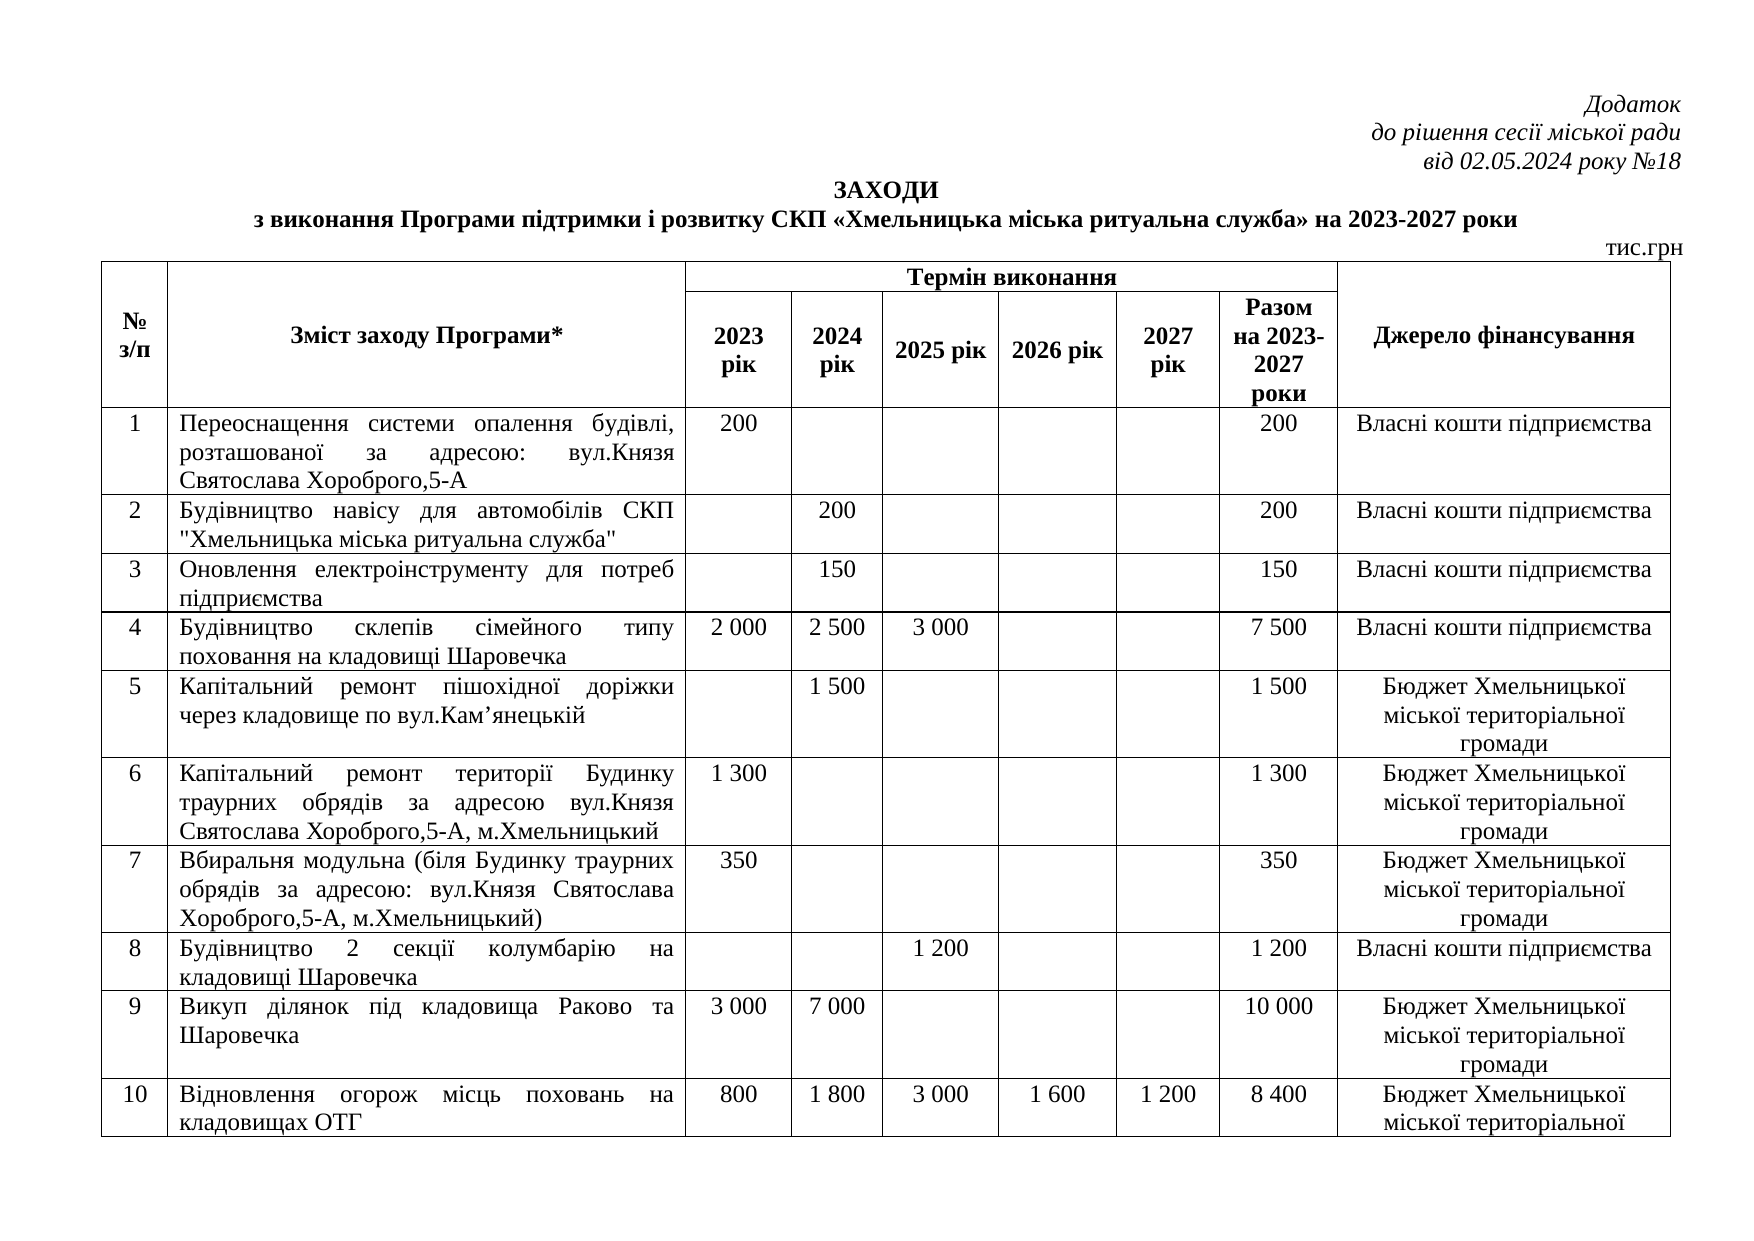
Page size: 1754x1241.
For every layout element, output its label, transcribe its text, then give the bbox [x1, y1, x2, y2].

table_cell 7 500 [1220, 613, 1337, 670]
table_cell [1338, 991, 1670, 1078]
table_cell 2023 рік [686, 292, 791, 407]
table_cell [999, 554, 1116, 611]
table_cell Будівництво склепів сімейного типу поховання на кладовищі Шаровечка [168, 613, 685, 670]
table_cell [999, 671, 1116, 757]
table_cell [686, 554, 791, 611]
table_cell 1 800 [792, 1079, 882, 1136]
table_cell 1 200 [1117, 1079, 1219, 1136]
table_cell Власні кошти підприємства [1338, 408, 1670, 494]
table_cell 3 000 [686, 991, 791, 1078]
table_cell 9 [102, 991, 167, 1078]
table_cell [792, 846, 882, 932]
table_cell [999, 933, 1116, 990]
table_cell [999, 495, 1116, 553]
table_cell Будівництво 2 секції колумбарію на кладовищі Шаровечка [168, 933, 685, 990]
table_cell 1 600 [999, 1079, 1116, 1136]
table_cell Будівництво навісу для автомобілів СКП "Хмельницька міська ритуальна служба" [168, 495, 685, 553]
text Додаток [561, 89, 1683, 117]
table_cell 2026 рік [999, 292, 1116, 407]
table_cell 2025 рік [883, 292, 998, 407]
table_cell Бюджет Хмельницької міської територіальної громади [1338, 758, 1670, 844]
table_cell [999, 758, 1116, 844]
text до рішення сесії міської ради [561, 117, 1683, 146]
table_cell Викуп ділянок під кладовища Раково та Шаровечка [168, 991, 685, 1078]
table_cell 200 [1220, 495, 1337, 553]
table_cell Вбиральня модульна (біля Будинку траурних обрядів за адресою: вул.Князя Святослава Хороброго,5-А, м.Хмельницький) [168, 846, 685, 932]
table_cell [1117, 554, 1219, 611]
table_cell 1 [102, 408, 167, 494]
table_cell [1117, 933, 1219, 990]
text від 02.05.2024 року №18 [561, 146, 1683, 175]
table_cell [1338, 1079, 1670, 1136]
table_cell [686, 671, 791, 757]
table_cell 10 [102, 1079, 167, 1136]
table_cell 5 [102, 671, 167, 757]
table_cell 1 500 [792, 671, 882, 757]
table_header Зміст заходу Програми* [168, 262, 685, 407]
table_cell 6 [102, 758, 167, 844]
table_cell 3 000 [883, 1079, 998, 1136]
table_cell 200 [1220, 408, 1337, 494]
table_header Джерело фінансування [1338, 262, 1670, 407]
table_cell 3 [102, 554, 167, 611]
table_cell [883, 846, 998, 932]
table_cell 2024 рік [792, 292, 882, 407]
table_cell [1117, 671, 1219, 757]
table_cell [792, 933, 882, 990]
table_cell 10 000 [1220, 991, 1337, 1078]
table_cell 200 [792, 495, 882, 553]
table_cell [883, 758, 998, 844]
table_header № з/п [102, 262, 167, 407]
table_cell [1117, 408, 1219, 494]
table_cell 150 [792, 554, 882, 611]
text з виконання Програми підтримки і розвитку СКП «Хмельницька міська ритуальна служба» на 2023-2027 роки [88, 204, 1683, 232]
table_cell [1117, 991, 1219, 1078]
table_cell Бюджет Хмельницької міської територіальної громади [1338, 671, 1670, 757]
table_cell [883, 495, 998, 553]
table_cell Власні кошти підприємства [1338, 613, 1670, 670]
table_cell 8 400 [1220, 1079, 1337, 1136]
table_cell Переоснащення системи опалення будівлі, розташованої за адресою: вул.Князя Святослава Хороброго,5-А [168, 408, 685, 494]
table_cell 7 [102, 846, 167, 932]
table_cell 1 200 [1220, 933, 1337, 990]
table_cell 2 [102, 495, 167, 553]
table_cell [168, 1079, 685, 1136]
table_cell [792, 408, 882, 494]
table_cell 7 000 [792, 991, 882, 1078]
table_cell 3 000 [883, 613, 998, 670]
table_cell [883, 991, 998, 1078]
table_cell [686, 933, 791, 990]
table_cell [999, 846, 1116, 932]
table_cell [1117, 758, 1219, 844]
table_cell [1117, 613, 1219, 670]
table_cell Власні кошти підприємства [1338, 554, 1670, 611]
text тис.грн [88, 232, 1683, 261]
table_cell Бюджет Хмельницької міської територіальної громади [1338, 846, 1670, 932]
table_cell Власні кошти підприємства [1338, 495, 1670, 553]
table_cell 2027 рік [1117, 292, 1219, 407]
table_cell 2 000 [686, 613, 791, 670]
table_cell 150 [1220, 554, 1337, 611]
table_cell [999, 991, 1116, 1078]
table_cell [883, 671, 998, 757]
table_cell Капітальний ремонт території Будинку траурних обрядів за адресою вул.Князя Святослава Хороброго,5-А, м.Хмельницький [168, 758, 685, 844]
table_cell 800 [686, 1079, 791, 1136]
table_cell [883, 408, 998, 494]
table_cell 350 [1220, 846, 1337, 932]
table_cell [999, 613, 1116, 670]
table_cell [1117, 495, 1219, 553]
table_cell 200 [686, 408, 791, 494]
table_cell 1 500 [1220, 671, 1337, 757]
table_cell [792, 758, 882, 844]
table_cell [999, 408, 1116, 494]
table_cell 4 [102, 613, 167, 670]
table_cell Власні кошти підприємства [1338, 933, 1670, 990]
table_cell [1117, 846, 1219, 932]
table_cell Капітальний ремонт пішохідної доріжки через кладовище по вул.Кам’янецькій [168, 671, 685, 757]
table_cell 8 [102, 933, 167, 990]
table_cell 350 [686, 846, 791, 932]
table_cell 1 300 [1220, 758, 1337, 844]
table_cell [686, 495, 791, 553]
table_header Термін виконання [686, 262, 1337, 291]
table_cell Оновлення електроінструменту для потреб підприємства [168, 554, 685, 611]
text ЗАХОДИ [88, 175, 1683, 204]
table_cell [883, 554, 998, 611]
table_cell 1 300 [686, 758, 791, 844]
table_cell 1 200 [883, 933, 998, 990]
table_cell Разом на 2023-2027 роки [1220, 292, 1337, 407]
table_cell 2 500 [792, 613, 882, 670]
